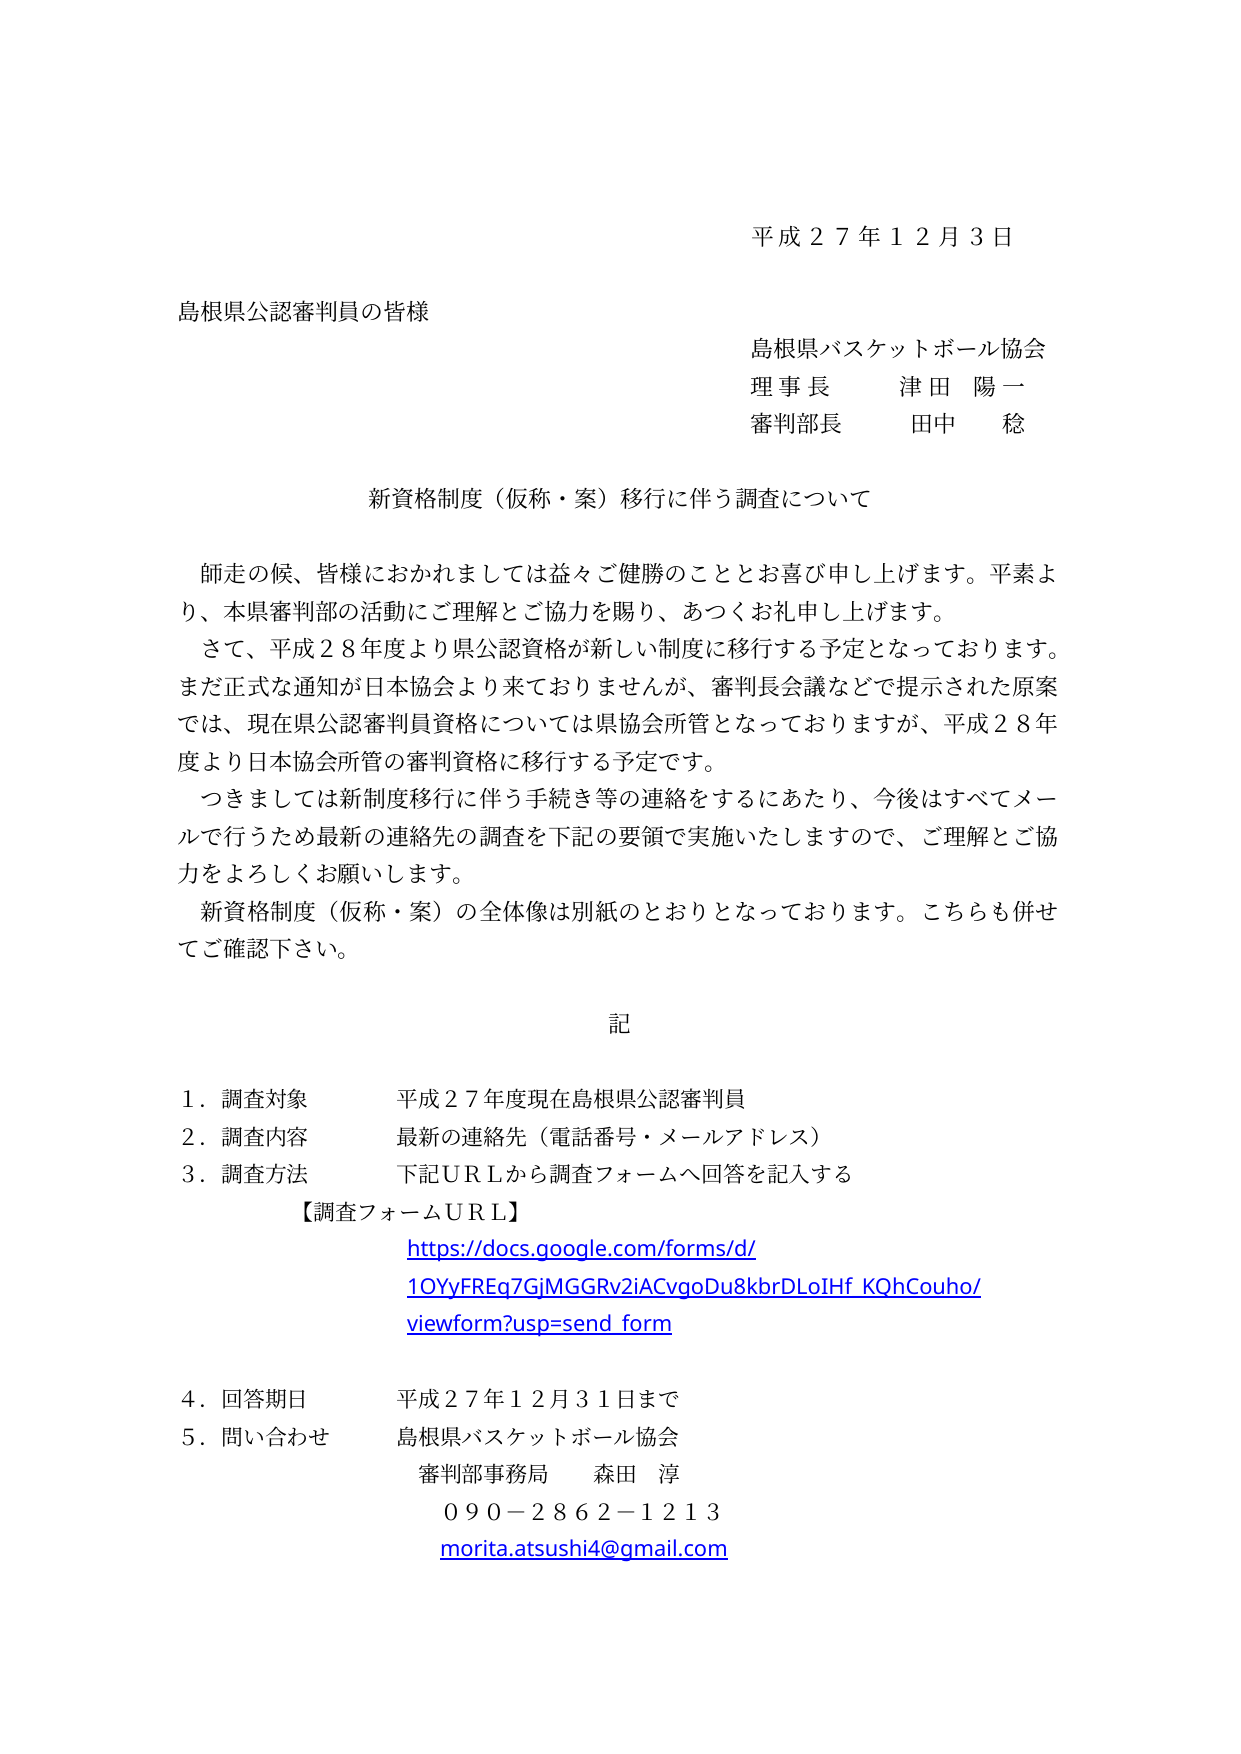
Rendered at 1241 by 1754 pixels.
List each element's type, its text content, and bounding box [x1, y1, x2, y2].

text まだ正式な通知が日本協会より来ておりませんが、審判長会議などで提示された原案では、現在県公認審判員資格については県協会所管となっておりますが、平成２８年度より日本協会所管の審判資格に移行する予定です。 [177, 667, 1063, 779]
text ３．調査方法 下記ＵＲＬから調査フォームへ回答を記入する [177, 1154, 1063, 1192]
text ２．調査内容 最新の連絡先（電話番号・メールアドレス） [177, 1117, 1063, 1154]
text 島根県公認審判員の皆様 [177, 292, 1063, 329]
text ５．問い合わせ 島根県バスケットボール協会 [177, 1417, 1063, 1454]
text morita.atsushi4@gmail.com [177, 1529, 1063, 1567]
text 平成２７年１２月３日 [177, 217, 1063, 254]
text ４．回答期日 平成２７年１２月３１日まで [177, 1379, 1063, 1417]
text 理事長 津 田 陽 一 [177, 367, 1063, 404]
text 審判部事務局 森田 淳 [177, 1454, 1063, 1492]
text １．調査対象 平成２７年度現在島根県公認審判員 [177, 1079, 1063, 1117]
text 島根県バスケットボール協会 [177, 329, 1063, 367]
text 審判部長 田中 稔 [177, 404, 1063, 442]
text 師走の候、皆様におかれましては益々ご健勝のこととお喜び申し上げます。平素より、本県審判部の活動にご理解とご協力を賜り、あつくお礼申し上げます。 [177, 554, 1063, 629]
text 【調査フォームＵＲＬ】 [177, 1192, 1063, 1229]
text 新資格制度（仮称・案）移行に伴う調査について [177, 479, 1063, 517]
subtitle 記 [177, 1004, 1063, 1042]
text さて、平成２８年度より県公認資格が新しい制度に移行する予定となっております。 [177, 629, 1063, 667]
text 新資格制度（仮称・案）の全体像は別紙のとおりとなっております。こちらも併せてご確認下さい。 [177, 892, 1063, 967]
text https://docs.google.com/forms/d/1OYyFREq7GjMGGRv2iACvgoDu8kbrDLoIHf_KQhCouho/viewform?usp=send_form [407, 1229, 1063, 1342]
text つきましては新制度移行に伴う手続き等の連絡をするにあたり、今後はすべてメールで行うため最新の連絡先の調査を下記の要領で実施いたしますので、ご理解とご協力をよろしくお願いします。 [177, 779, 1063, 892]
text ０９０－２８６２－１２１３ [177, 1492, 1063, 1529]
